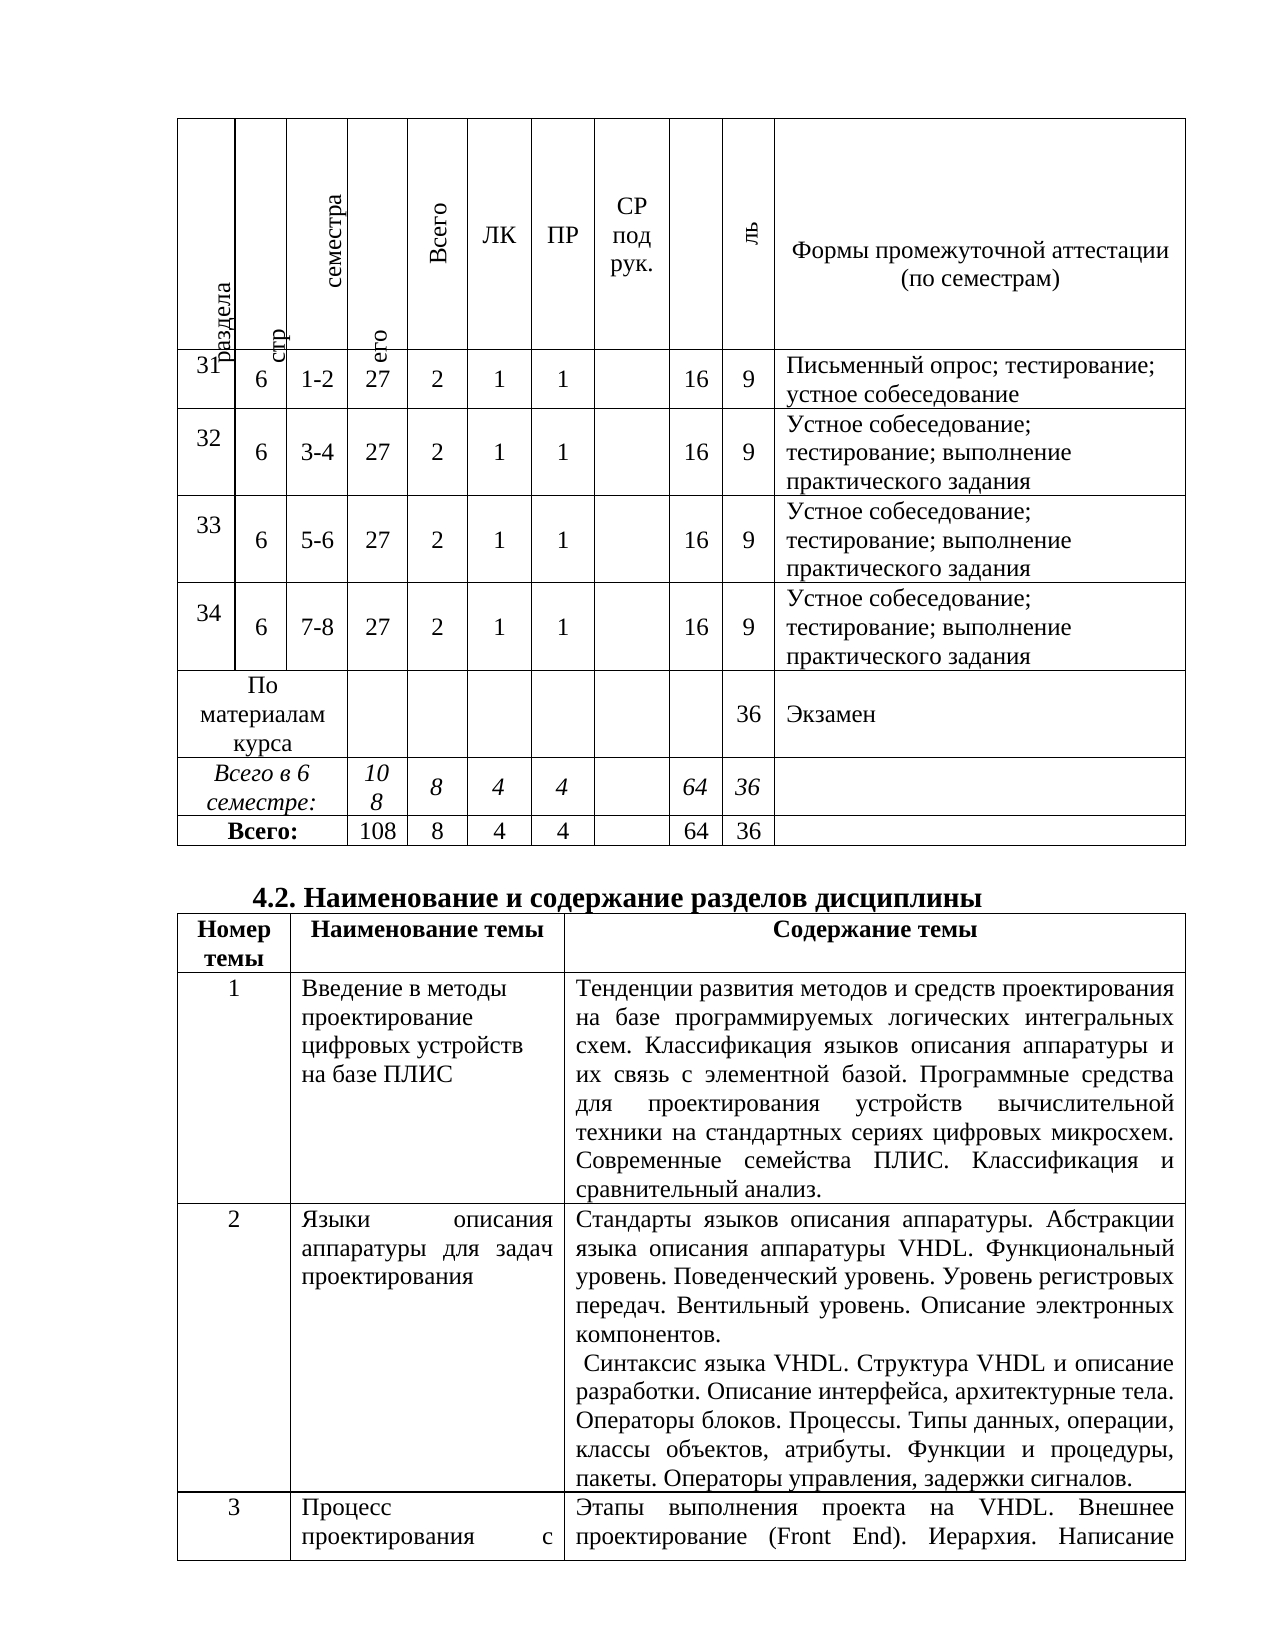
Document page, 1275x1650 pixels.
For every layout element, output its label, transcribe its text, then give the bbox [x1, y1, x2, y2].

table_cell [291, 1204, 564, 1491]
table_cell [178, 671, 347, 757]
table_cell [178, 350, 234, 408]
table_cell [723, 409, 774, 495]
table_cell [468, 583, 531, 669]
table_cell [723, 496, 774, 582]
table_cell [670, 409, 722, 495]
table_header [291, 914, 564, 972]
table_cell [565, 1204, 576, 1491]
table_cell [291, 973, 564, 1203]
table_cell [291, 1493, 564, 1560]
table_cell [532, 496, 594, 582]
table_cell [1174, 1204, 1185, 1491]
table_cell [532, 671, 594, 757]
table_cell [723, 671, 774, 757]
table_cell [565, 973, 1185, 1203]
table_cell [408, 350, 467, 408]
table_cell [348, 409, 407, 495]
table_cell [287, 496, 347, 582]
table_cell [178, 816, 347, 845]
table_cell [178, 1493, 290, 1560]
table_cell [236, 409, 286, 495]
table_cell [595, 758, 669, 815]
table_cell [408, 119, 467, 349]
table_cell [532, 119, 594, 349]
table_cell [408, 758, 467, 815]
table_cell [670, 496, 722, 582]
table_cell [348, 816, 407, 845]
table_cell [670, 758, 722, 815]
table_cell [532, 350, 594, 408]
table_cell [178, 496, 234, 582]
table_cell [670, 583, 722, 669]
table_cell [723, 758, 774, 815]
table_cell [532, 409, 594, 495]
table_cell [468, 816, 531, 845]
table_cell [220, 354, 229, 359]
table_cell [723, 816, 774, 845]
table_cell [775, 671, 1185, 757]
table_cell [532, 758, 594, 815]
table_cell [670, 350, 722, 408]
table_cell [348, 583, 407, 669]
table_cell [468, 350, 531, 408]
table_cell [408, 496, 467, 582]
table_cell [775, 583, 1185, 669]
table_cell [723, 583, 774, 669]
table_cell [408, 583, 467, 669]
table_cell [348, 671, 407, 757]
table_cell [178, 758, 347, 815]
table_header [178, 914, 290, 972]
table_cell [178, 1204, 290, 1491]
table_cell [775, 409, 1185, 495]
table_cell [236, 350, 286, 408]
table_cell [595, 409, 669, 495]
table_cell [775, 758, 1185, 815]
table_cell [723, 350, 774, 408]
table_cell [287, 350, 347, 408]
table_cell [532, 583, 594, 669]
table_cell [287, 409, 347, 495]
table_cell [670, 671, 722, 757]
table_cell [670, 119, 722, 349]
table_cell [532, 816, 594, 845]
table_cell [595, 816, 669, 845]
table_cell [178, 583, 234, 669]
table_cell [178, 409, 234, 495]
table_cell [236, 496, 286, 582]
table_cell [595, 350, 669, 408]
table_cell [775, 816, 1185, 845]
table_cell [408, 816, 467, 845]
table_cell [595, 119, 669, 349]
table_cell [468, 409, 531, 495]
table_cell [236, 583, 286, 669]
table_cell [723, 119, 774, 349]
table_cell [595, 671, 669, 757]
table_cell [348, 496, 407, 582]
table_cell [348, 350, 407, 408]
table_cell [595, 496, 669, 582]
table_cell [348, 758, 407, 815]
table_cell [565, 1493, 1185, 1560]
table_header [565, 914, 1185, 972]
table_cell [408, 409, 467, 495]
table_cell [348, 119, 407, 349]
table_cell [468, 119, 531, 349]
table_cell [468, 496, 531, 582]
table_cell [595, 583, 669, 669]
text 4.2. Наименование и содержание разделов дисциплины [177, 880, 1186, 913]
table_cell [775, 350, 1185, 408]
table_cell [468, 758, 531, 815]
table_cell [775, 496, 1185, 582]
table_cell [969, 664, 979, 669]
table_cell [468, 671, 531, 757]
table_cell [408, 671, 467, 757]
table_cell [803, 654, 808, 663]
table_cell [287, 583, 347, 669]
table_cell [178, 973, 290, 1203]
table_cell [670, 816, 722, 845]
